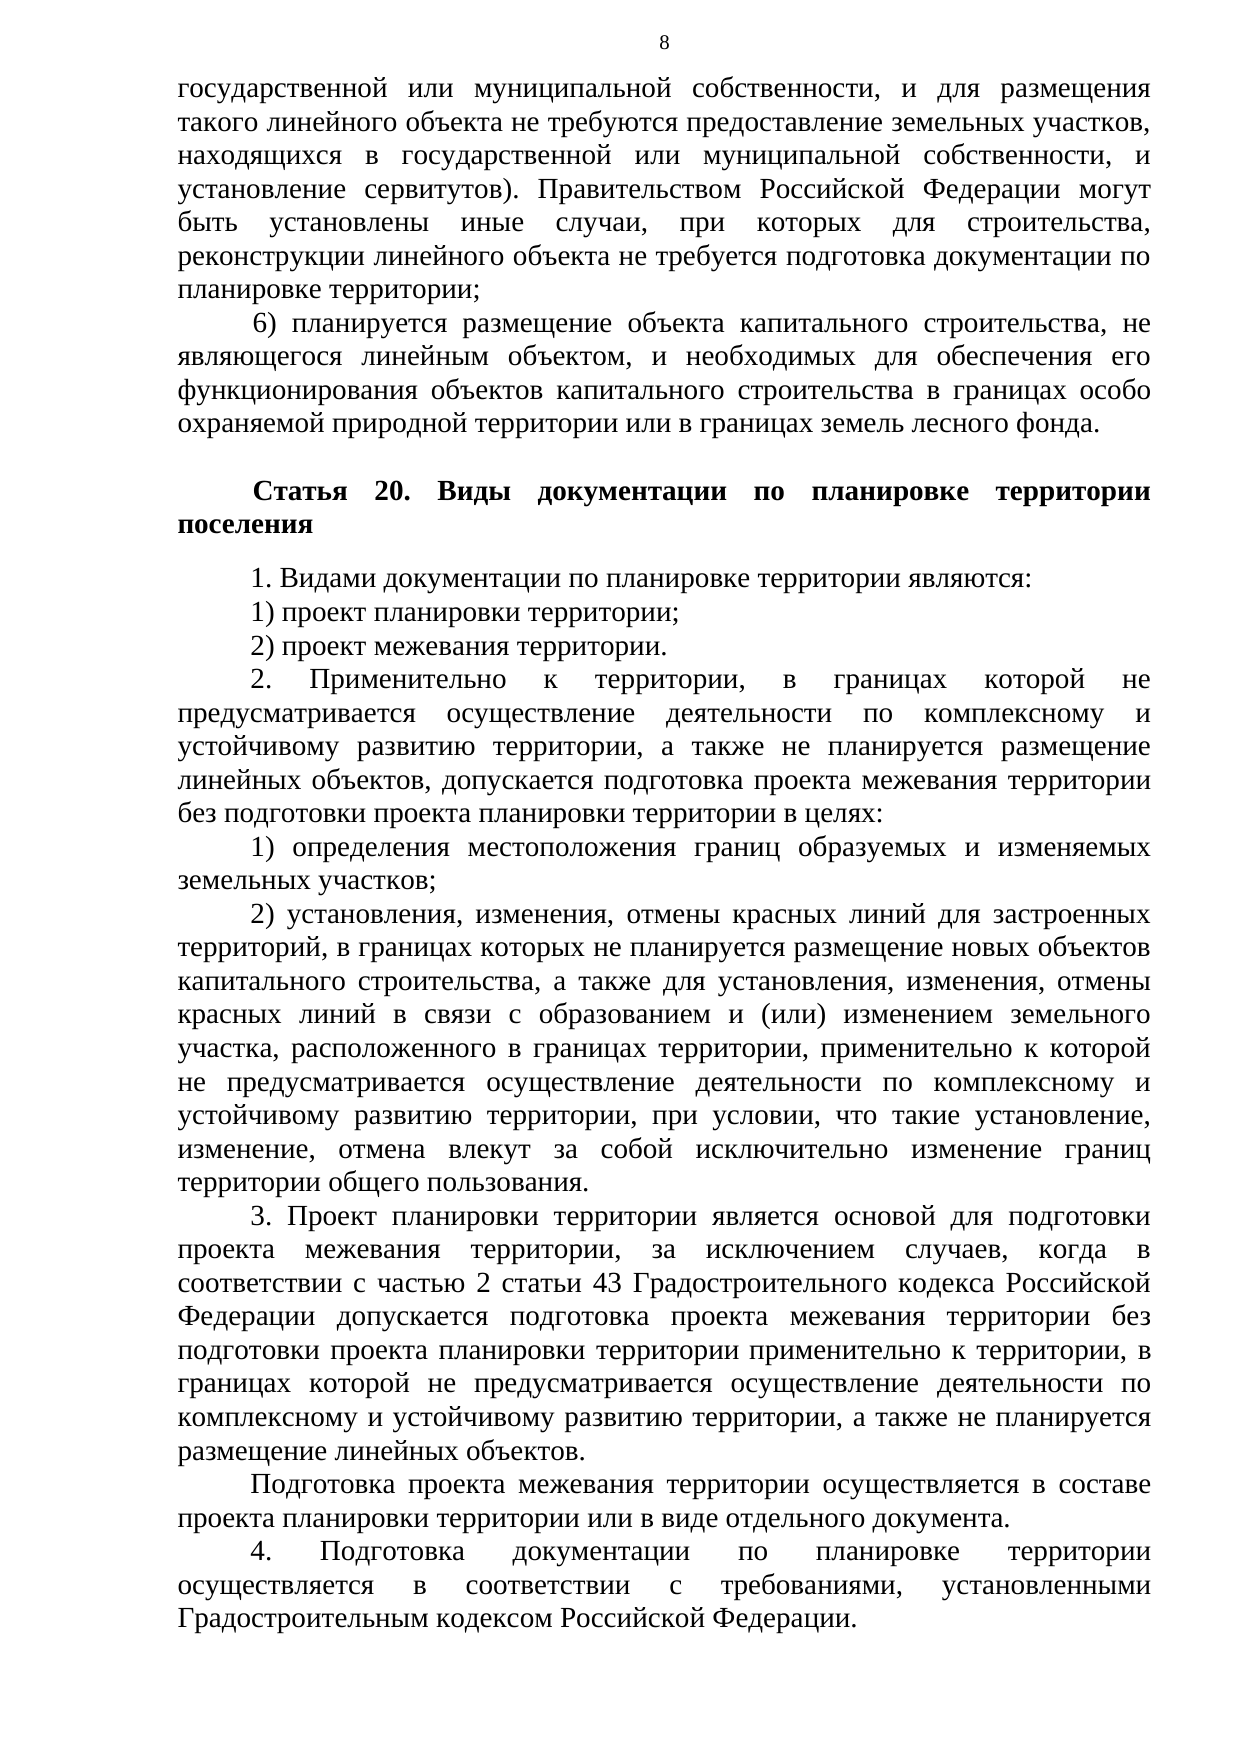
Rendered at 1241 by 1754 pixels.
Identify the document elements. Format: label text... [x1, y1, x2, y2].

text 2) установления, изменения, отмены красных линий для застроенных территорий, в границах которых не планируется размещение новых объектов капитального строительства, а также для установления, изменения, отмены красных линий в связи с образованием и (или) изменением земельного участка, расположенного в границах территории, применительно к которой не предусматривается осуществление деятельности по комплексному и устойчивому развитию территории, при условии, что такие установление, изменение, отмена влекут за собой исключительно изменение границ территории общего пользования. [177, 896, 1152, 1198]
text Подготовка проекта межевания территории осуществляется в составе проекта планировки территории или в виде отдельного документа. [177, 1466, 1152, 1533]
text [177, 70, 1152, 305]
text 1) проект планировки территории; [177, 594, 1152, 628]
text Статья 20. Виды документации по планировке территории поселения [177, 473, 1152, 540]
text 2) проект межевания территории. [177, 628, 1152, 661]
text 1) определения местоположения границ образуемых и изменяемых земельных участков; [177, 829, 1152, 896]
text 2. Применительно к территории, в границах которой не предусматривается осуществление деятельности по комплексному и устойчивому развитию территории, а также не планируется размещение линейных объектов, допускается подготовка проекта межевания территории без подготовки проекта планировки территории в целях: [177, 661, 1152, 829]
text 3. Проект планировки территории является основой для подготовки проекта межевания территории, за исключением случаев, когда в соответствии с частью 2 статьи 43 Градостроительного кодекса Российской Федерации допускается подготовка проекта межевания территории без подготовки проекта планировки территории применительно к территории, в границах которой не предусматривается осуществление деятельности по комплексному и устойчивому развитию территории, а также не планируется размещение линейных объектов. [177, 1198, 1152, 1466]
text 1. Видами документации по планировке территории являются: [177, 561, 1152, 594]
text 6) планируется размещение объекта капитального строительства, не являющегося линейным объектом, и необходимых для обеспечения его функционирования объектов капитального строительства в границах особо охраняемой природной территории или в границах земель лесного фонда. [177, 305, 1152, 439]
text 4. Подготовка документации по планировке территории осуществляется в соответствии с требованиями, установленными Градостроительным кодексом Российской Федерации. [177, 1533, 1152, 1634]
